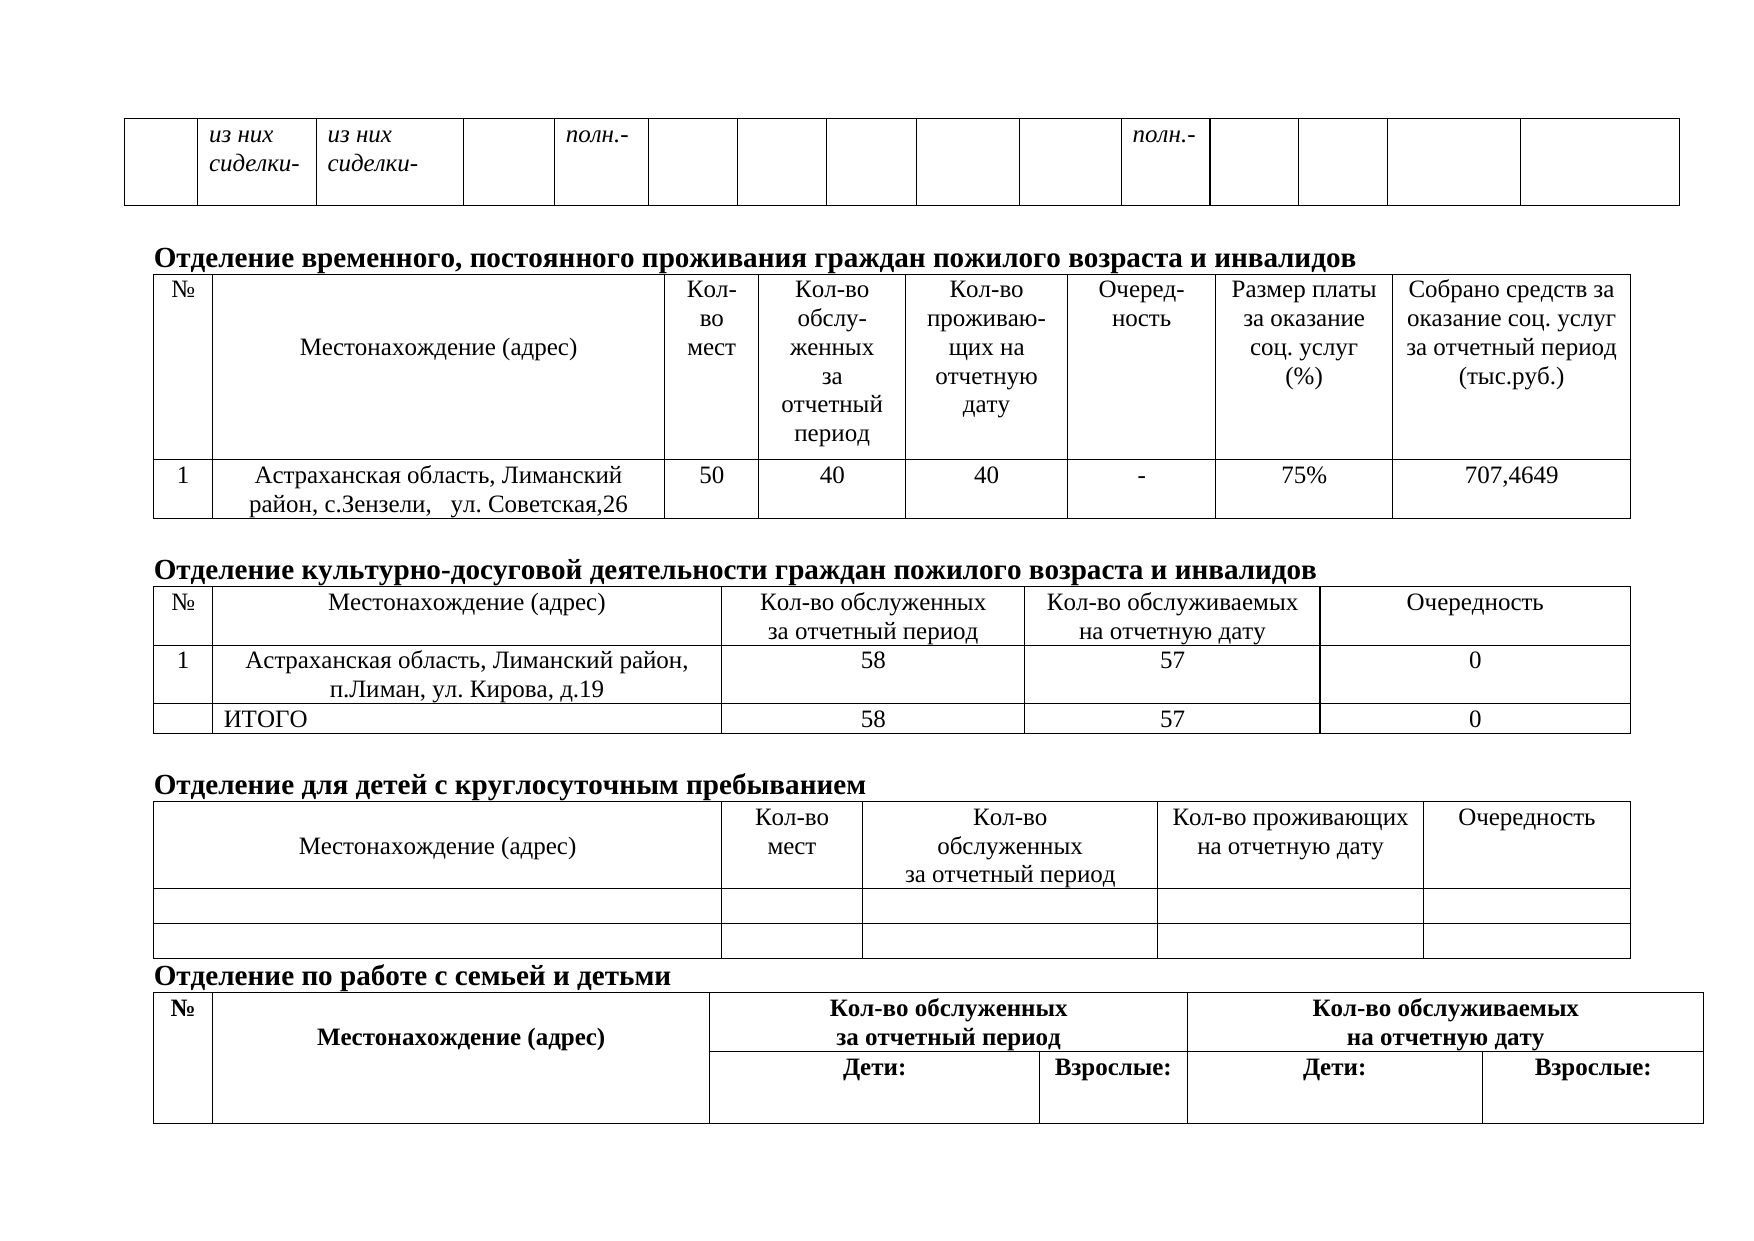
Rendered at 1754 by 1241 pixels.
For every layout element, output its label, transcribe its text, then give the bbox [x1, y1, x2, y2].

table_cell 75% [1216, 460, 1392, 518]
table_cell [154, 704, 212, 733]
table_cell [1020, 119, 1121, 205]
table_cell [917, 119, 1019, 205]
table_header Кол-во проживающих на отчетную дату [1158, 802, 1423, 888]
table_header Очеред-ность [1068, 275, 1215, 459]
subtitle Отделение по работе с семьей и детьми [80, 958, 1713, 992]
table_cell 1 [154, 460, 212, 518]
subtitle Отделение временного, постоянного проживания граждан пожилого возраста и инвалидов [80, 240, 1713, 273]
table_cell [1299, 119, 1387, 205]
table_header Местонахождение (адрес) [213, 275, 664, 459]
table_header Кол-во обслуживаемых на отчетную дату [1025, 587, 1319, 644]
table_header Кол-во обслуженных за отчетный период [710, 993, 1187, 1051]
table_header Кол-во обслуживаемых на отчетную дату [1188, 993, 1703, 1051]
table_cell [722, 924, 862, 957]
table_cell [464, 119, 554, 205]
table_cell Взрослые: [1040, 1052, 1187, 1123]
table_cell 1 [154, 646, 212, 703]
subtitle Отделение для детей с круглосуточным пребыванием [80, 767, 1713, 801]
table_cell [1388, 119, 1520, 205]
table_cell Дети: [710, 1052, 1039, 1123]
table_cell Астраханская область, Лиманский район, п.Лиман, ул. Кирова, д.19 [213, 646, 721, 703]
table_cell [738, 119, 826, 205]
table_cell [1424, 889, 1630, 923]
table_cell [125, 119, 197, 205]
table_cell 40 [759, 460, 905, 518]
table_cell из них сиделки- [198, 119, 316, 205]
table_header Кол-во обслу-женных за отчетный период [759, 275, 905, 459]
subtitle Отделение культурно-досуговой деятельности граждан пожилого возраста и инвалидов [80, 552, 1713, 586]
table_cell 58 [722, 646, 1024, 703]
table_cell 0 [1321, 646, 1630, 703]
table_cell 40 [906, 460, 1067, 518]
table_cell [863, 924, 1157, 957]
table_header Кол-во проживаю-щих на отчетную дату [906, 275, 1067, 459]
table_cell 0 [1321, 704, 1630, 733]
table_header № [154, 587, 212, 644]
table_header № [154, 993, 212, 1123]
table_cell б/пл.- част.-полн.- [1122, 119, 1209, 205]
table_cell б/пл.- част.-полн.- [555, 119, 648, 205]
table_cell [154, 924, 721, 957]
table_cell ИТОГО [213, 704, 721, 733]
table_cell [827, 119, 916, 205]
table_header Местонахождение (адрес) [213, 587, 721, 644]
table_cell [154, 889, 721, 923]
table_header № [154, 275, 212, 459]
table_header Кол-во обслуженных за отчетный период [863, 802, 1157, 888]
table_header Кол-во мест [722, 802, 862, 888]
table_cell 58 [722, 704, 1024, 733]
table_cell 50 [665, 460, 758, 518]
table_cell 57 [1025, 704, 1319, 733]
table_cell [1158, 924, 1423, 957]
table_cell - [1068, 460, 1215, 518]
table_header Очередность [1321, 587, 1630, 644]
table_header Кол-во обслуженных за отчетный период [722, 587, 1024, 644]
table_cell [1521, 119, 1679, 205]
table_header Очередность [1424, 802, 1630, 888]
table_cell 707,4649 [1393, 460, 1630, 518]
table_header Размер платы за оказание соц. услуг (%) [1216, 275, 1392, 459]
table_cell [1424, 924, 1630, 957]
table_cell [649, 119, 737, 205]
table_cell из них сиделки- [317, 119, 463, 205]
table_header Местонахождение (адрес) [213, 993, 709, 1123]
table_cell [1211, 119, 1298, 205]
table_cell [863, 889, 1157, 923]
table_header Местонахождение (адрес) [154, 802, 721, 888]
table_header Кол-во мест [665, 275, 758, 459]
table_cell Взрослые: [1483, 1052, 1703, 1123]
table_header Собрано средств за оказание соц. услуг за отчетный период (тыс.руб.) [1393, 275, 1630, 459]
table_cell [1158, 889, 1423, 923]
table_cell Астраханская область, Лиманский район, с.Зензели, ул. Советская,26 [213, 460, 664, 518]
table_cell 57 [1025, 646, 1319, 703]
table_cell [722, 889, 862, 923]
table_cell Дети: [1188, 1052, 1482, 1123]
